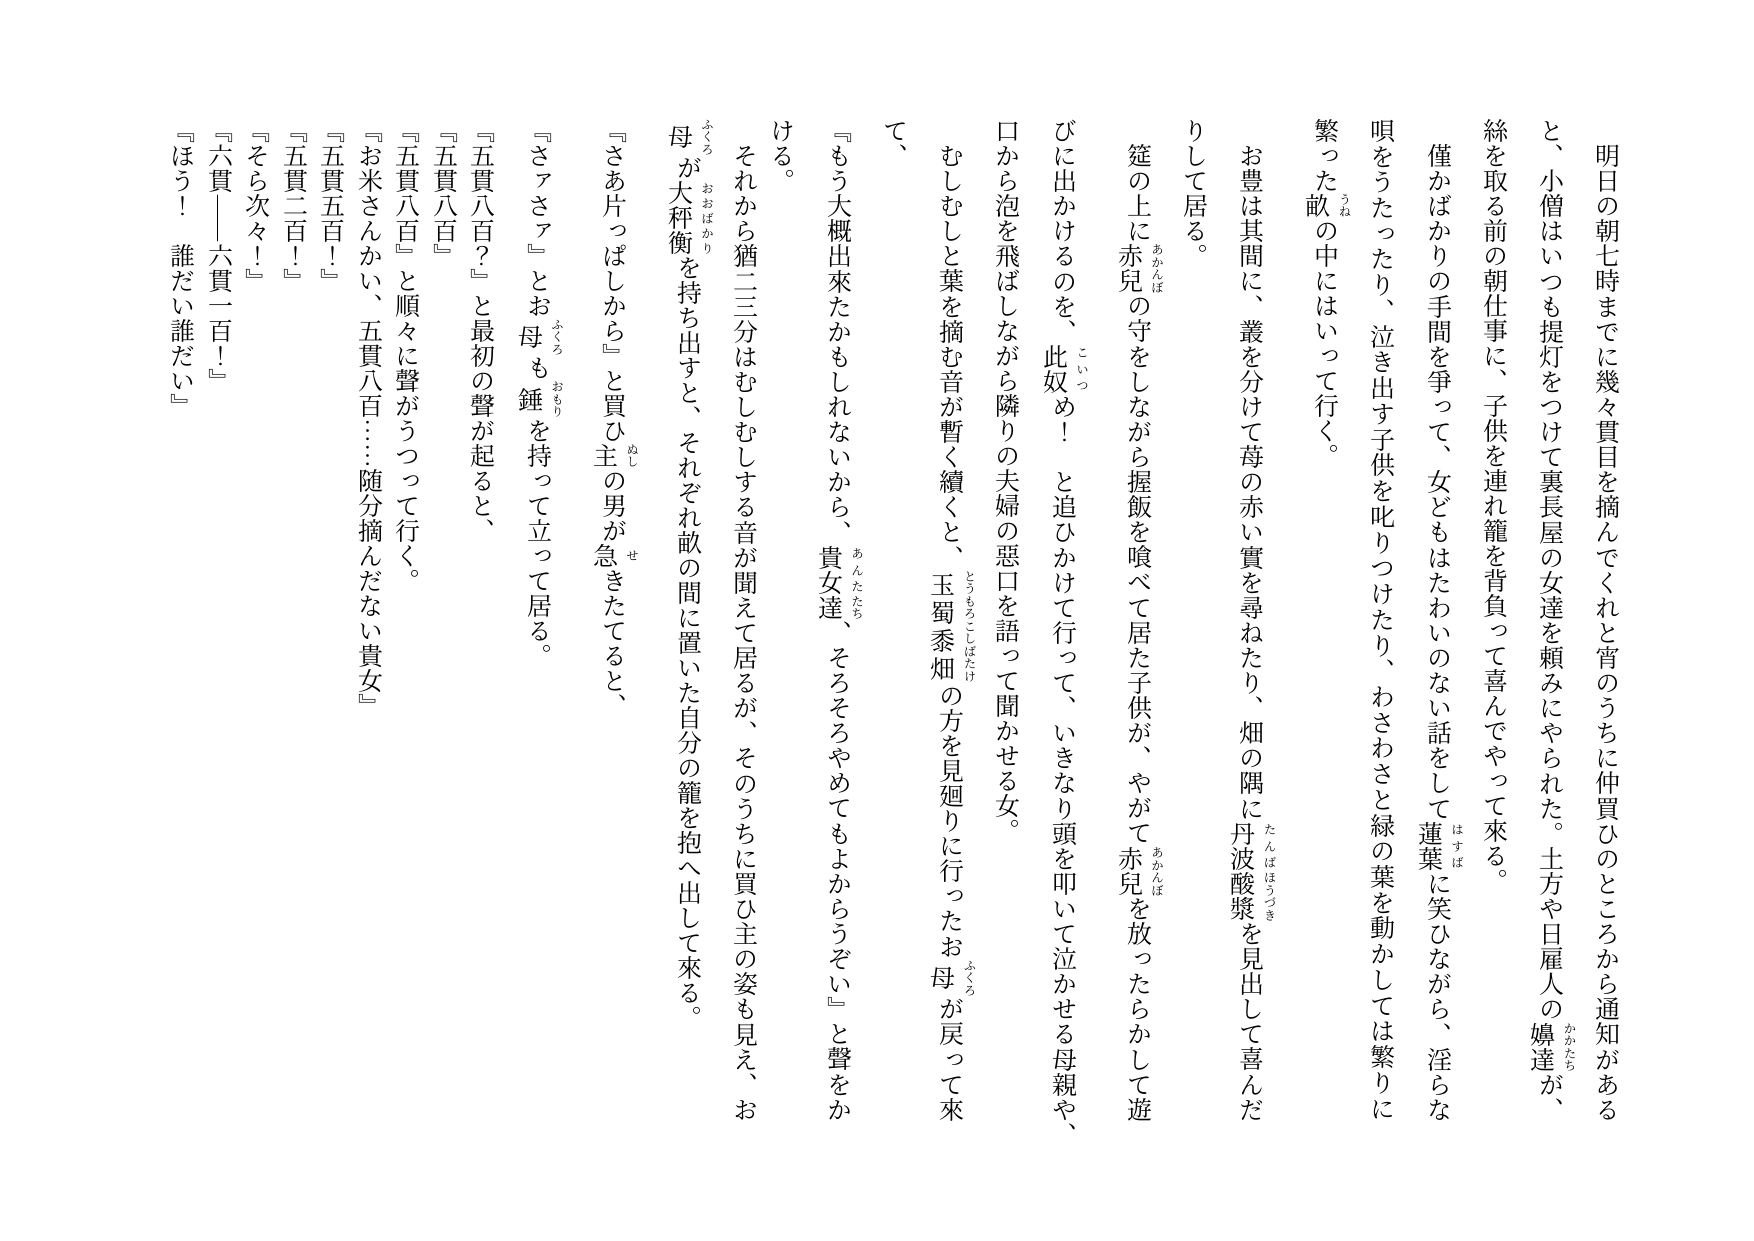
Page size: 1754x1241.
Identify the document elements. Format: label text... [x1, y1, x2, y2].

text 『五貫八百』 [427, 118, 464, 1122]
text 『五貫八百』と順々に聲がうつって行く。 [389, 118, 427, 1122]
text お豊は其間に、叢を分けて苺の赤い實を尋ねたり、畑の隅にを見出して喜んだりして居る。 [1177, 118, 1289, 1122]
text 筵の上にの守をしながら握飯を喰べて居た子供が、やがてを放ったらかして遊びに出かけるのを、め！ と追ひかけて行って、いきなり頭を叩いて泣かせる母親や、口から泡を飛ばしながら隣りの夫婦の惡口を語って聞かせる女。 [989, 118, 1177, 1122]
text 『さあ片っぱしから』と買ひの男がきたてると、 [577, 118, 652, 1122]
text 『六貫――六貫一百！』 [202, 118, 239, 1122]
text 『もう大概出來たかもしれないから、、そろそろやめてもよからうぞい』と聲をかける。 [764, 118, 877, 1122]
text 『五貫八百？』と最初の聲が起ると、 [464, 118, 502, 1122]
text 『そら次々！』 [239, 118, 277, 1122]
text 『五貫五百！』 [314, 118, 352, 1122]
text 『ほう！ 誰だい誰だい』 [164, 118, 202, 1122]
text 明日の朝七時までに幾々貫目を摘んでくれと宵のうちに仲買ひのところから通知があると、小僧はいつも提灯をつけて裏長屋の女達を頼みにやられた。土方や日雇人のが、絲を取る前の朝仕事に、子供を連れ籠を背負って喜んでやって來る。 [1477, 118, 1627, 1122]
text それから猶二三分はむしむしする音が聞えて居るが、そのうちに買ひ主の姿も見え、おがを持ち出すと、それぞれ畝の間に置いた自分の籠を抱へ出して來る。 [652, 118, 764, 1122]
text 『お米さんかい、五貫八百……随分摘んだない貴女』 [352, 118, 389, 1122]
text 『五貫二百！』 [277, 118, 314, 1122]
text 僅かばかりの手間を爭って、女どもはたわいのない話をしてに笑ひながら、淫らな唄をうたったり、泣き出す子供を叱りつけたり、わさわさと緑の葉を動かしては繁りに繁ったの中にはいって行く。 [1289, 118, 1477, 1122]
text 『さァさァ』とおもを持って立って居る。 [502, 118, 577, 1122]
text むしむしと葉を摘む音が暫く續くと、の方を見廻りに行ったおが戻って來て、 [877, 118, 989, 1122]
